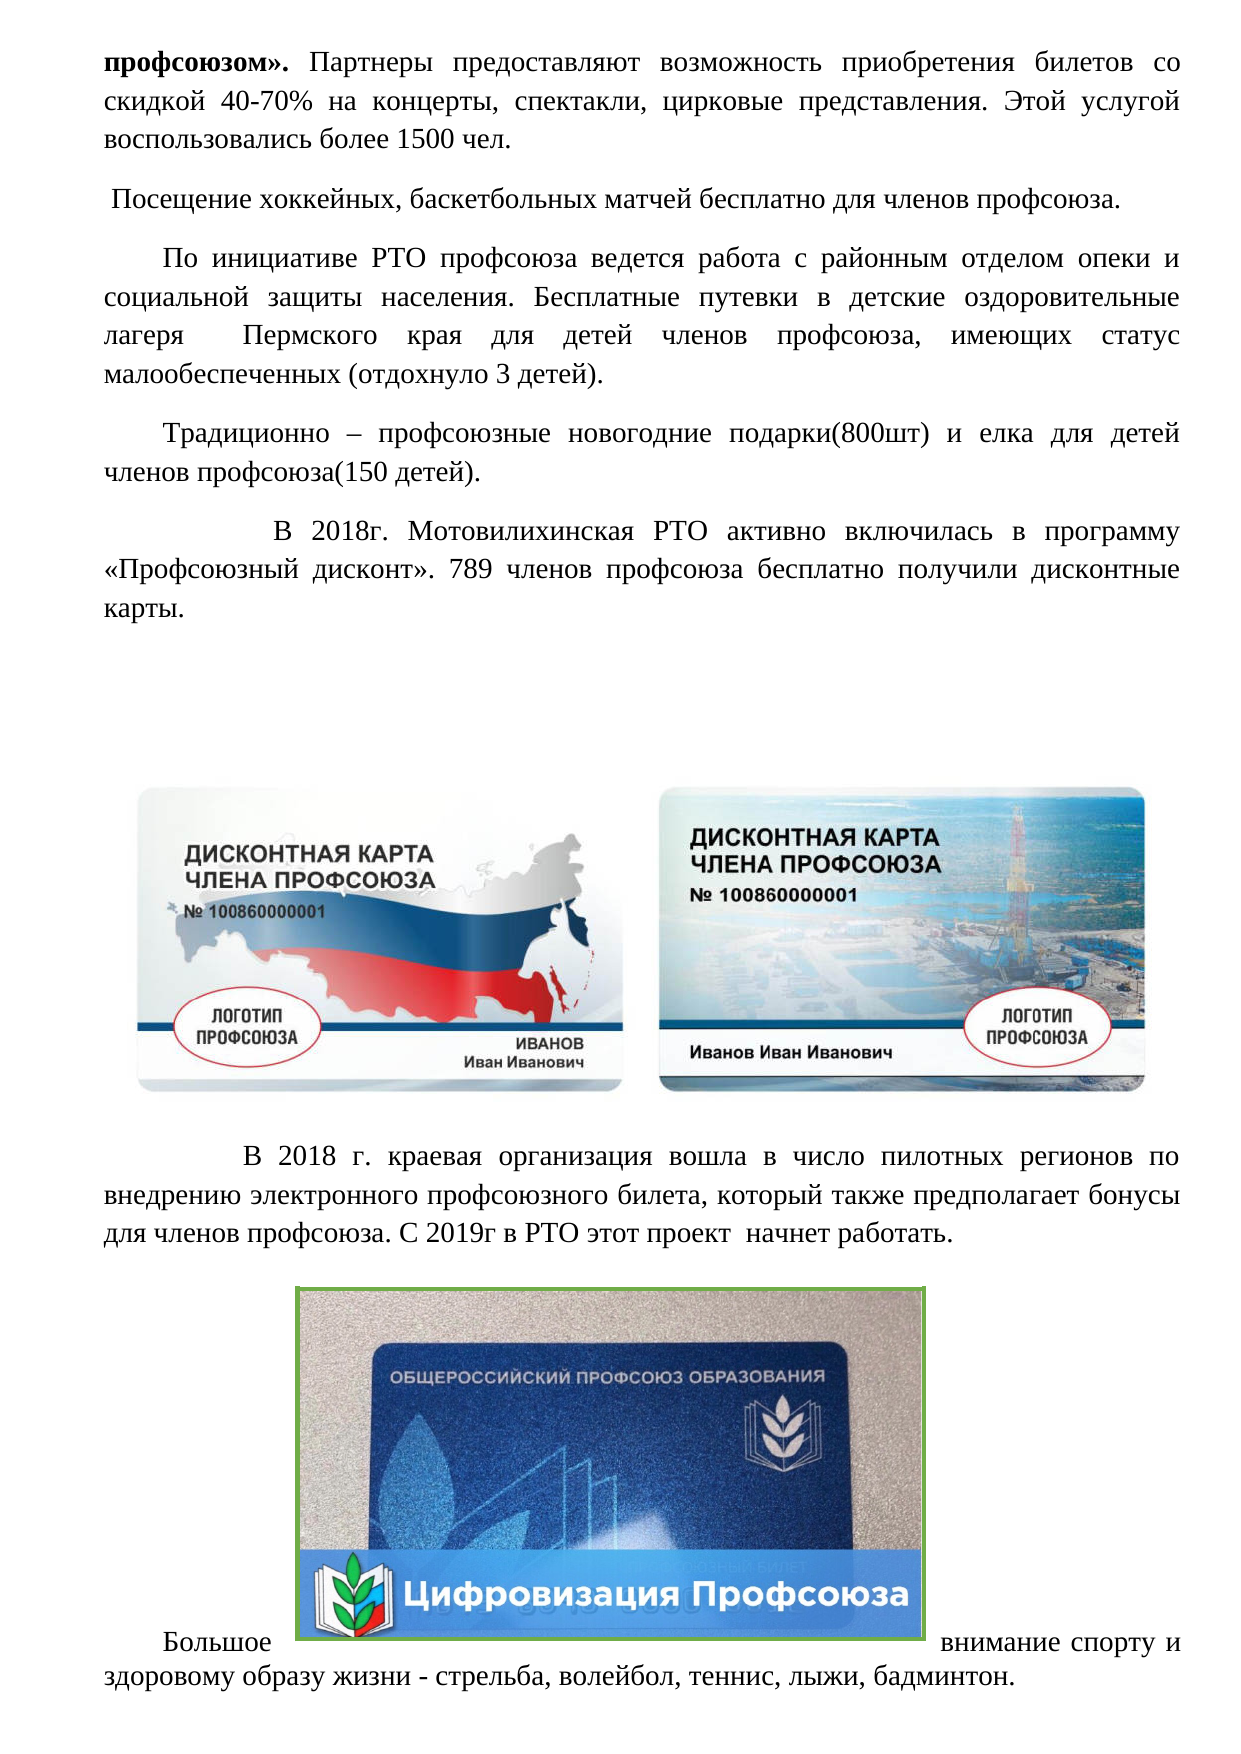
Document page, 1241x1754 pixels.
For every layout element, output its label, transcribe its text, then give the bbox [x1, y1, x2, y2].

text По инициативе РТО профсоюза ведется работа с районным отделом опеки и социальной защиты населения. Бесплатные путевки в детские оздоровительные лагеря Пермского края для детей членов профсоюза, имеющих статус малообеспеченных (отдохнуло 3 детей). [103, 240, 1181, 389]
text Посещение хоккейных, баскетбольных матчей бесплатно для членов профсоюза. [103, 181, 1181, 214]
text В . краевая организация вошла в число пилотных регионов по внедрению электронного профсоюзного билета, который также предполагает бонусы для членов профсоюза. С 2019г в РТО этот проект начнет работать. [103, 1138, 1181, 1249]
text Традиционно – профсоюзные новогодние подарки(800шт) и елка для детей членов профсоюза(150 детей). [103, 415, 1181, 487]
text Большое внимание спорту и здоровому образу жизни - стрельба, волейбол, теннис, лыжи, бадминтон. [103, 1624, 1181, 1692]
text В 2018г. Мотовилихинская РТО активно включилась в программу «Профсоюзный дисконт». 789 членов профсоюза бесплатно получили дисконтные карты. [103, 513, 1181, 624]
picture [300, 1291, 922, 1637]
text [103, 44, 1181, 155]
